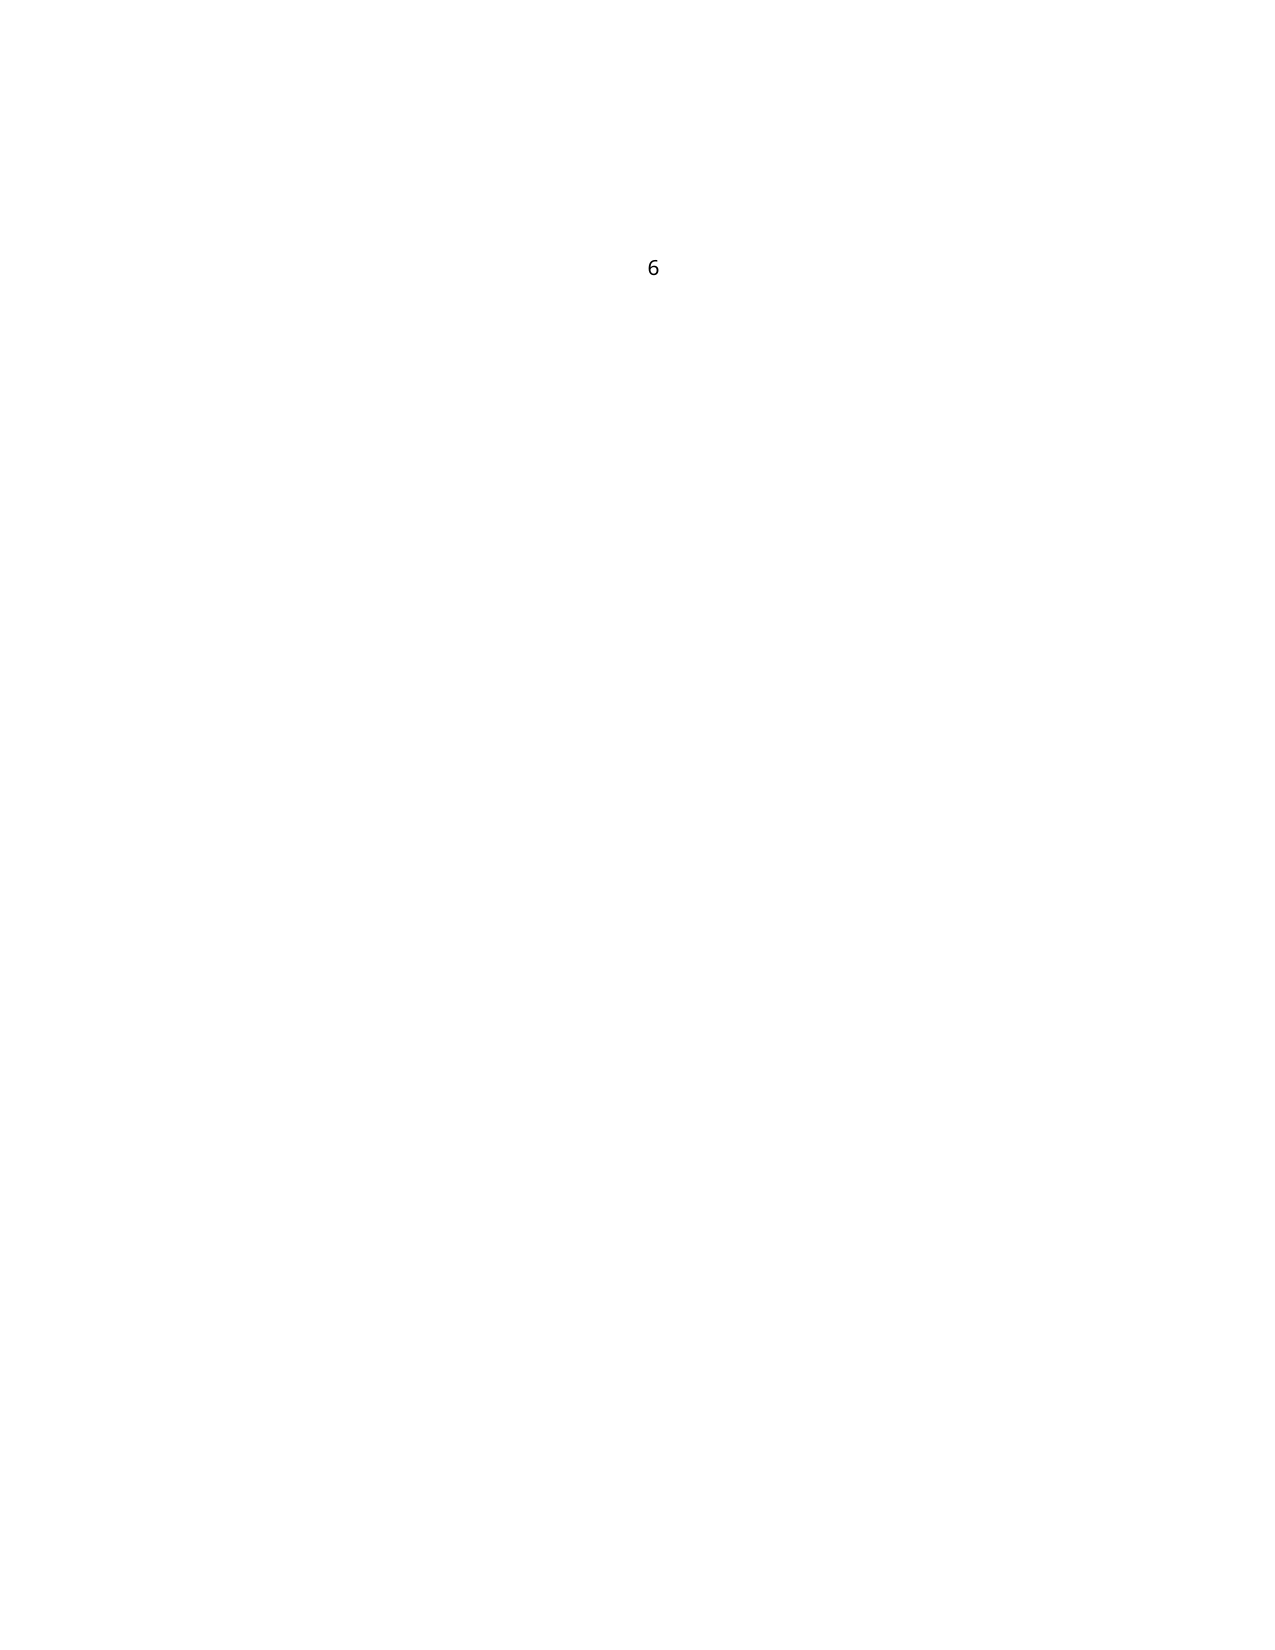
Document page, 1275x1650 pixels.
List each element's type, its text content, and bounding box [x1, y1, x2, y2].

text 6 [150, 253, 1156, 282]
